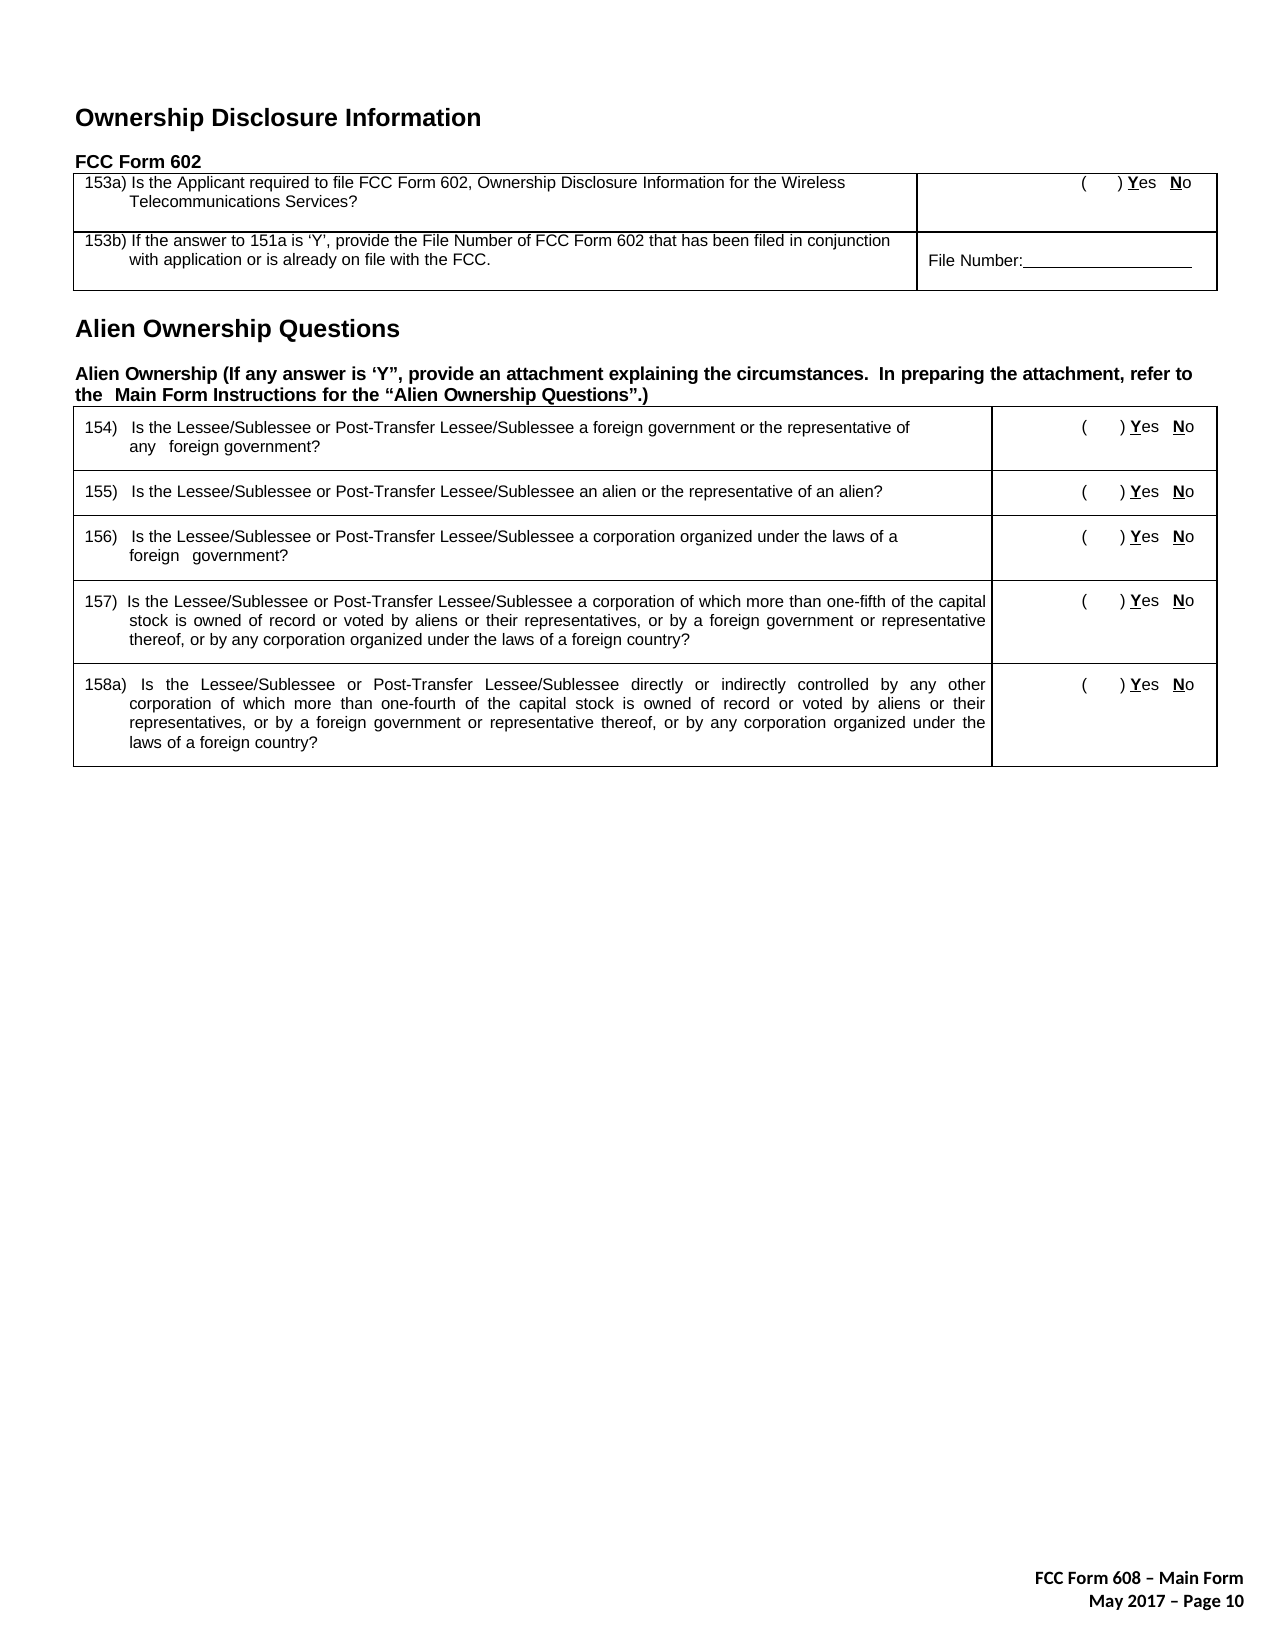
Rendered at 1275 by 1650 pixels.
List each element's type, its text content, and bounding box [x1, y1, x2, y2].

table_cell No [1165, 516, 1216, 579]
table_cell ( [993, 581, 1103, 663]
table_cell ( [993, 516, 1103, 579]
table_header 154) Is the Lessee/Sublessee or Post-Transfer Lessee/Sublessee a foreign government or the representative of any foreign government? [74, 407, 991, 470]
table_header ) Yes [1103, 407, 1165, 470]
table_cell ) Yes [1103, 664, 1165, 766]
table_cell ( [993, 664, 1103, 766]
table_cell No [1165, 664, 1216, 766]
table_cell ) Yes [1103, 516, 1165, 579]
table_cell ) Yes [1103, 581, 1165, 663]
text Alien Ownership Questions [75, 314, 1248, 343]
table_cell 155) Is the Lessee/Sublessee or Post-Transfer Lessee/Sublessee an alien or the representative of an alien? [74, 471, 991, 515]
table_cell ( [993, 471, 1103, 515]
table_header ( [993, 407, 1103, 470]
text Alien Ownership (If any answer is ‘Y”, provide an attachment explaining the circumstances. In preparing the attachment, refer to the Main Form Instructions for the “Alien Ownership Questions”.) [75, 363, 1215, 406]
table_cell 153b) If the answer to 151a is ‘Y’, provide the File Number of FCC Form 602 that has been filed in conjunction with application or is already on file with the FCC. [74, 233, 916, 290]
table_header ( ) Yes No [918, 174, 1216, 231]
table_header 153a) Is the Applicant required to file FCC Form 602, Ownership Disclosure Information for the Wireless Telecommunications Services? [74, 174, 916, 231]
table_cell 157) Is the Lessee/Sublessee or Post-Transfer Lessee/Sublessee a corporation of which more than one-fifth of the capital stock is owned of record or voted by aliens or their representatives, or by a foreign government or representative thereof, or by any corporation organized under the laws of a foreign country? [74, 581, 991, 663]
table_cell No [1165, 581, 1216, 663]
table_cell File Number: [918, 233, 1216, 290]
subtitle Ownership Disclosure Information [75, 103, 1248, 132]
table_cell 158a) Is the Lessee/Sublessee or Post-Transfer Lessee/Sublessee directly or indirectly controlled by any other corporation of which more than one-fourth of the capital stock is owned of record or voted by aliens or their representatives, or by a foreign government or representative thereof, or by any corporation organized under the laws of a foreign country? [74, 664, 991, 766]
table_cell 156) Is the Lessee/Sublessee or Post-Transfer Lessee/Sublessee a corporation organized under the laws of a foreign government? [74, 516, 991, 579]
subtitle FCC Form 602 [75, 151, 1248, 173]
table_header No [1165, 407, 1216, 470]
table_cell ) Yes [1103, 471, 1165, 515]
table_cell No [1165, 471, 1216, 515]
